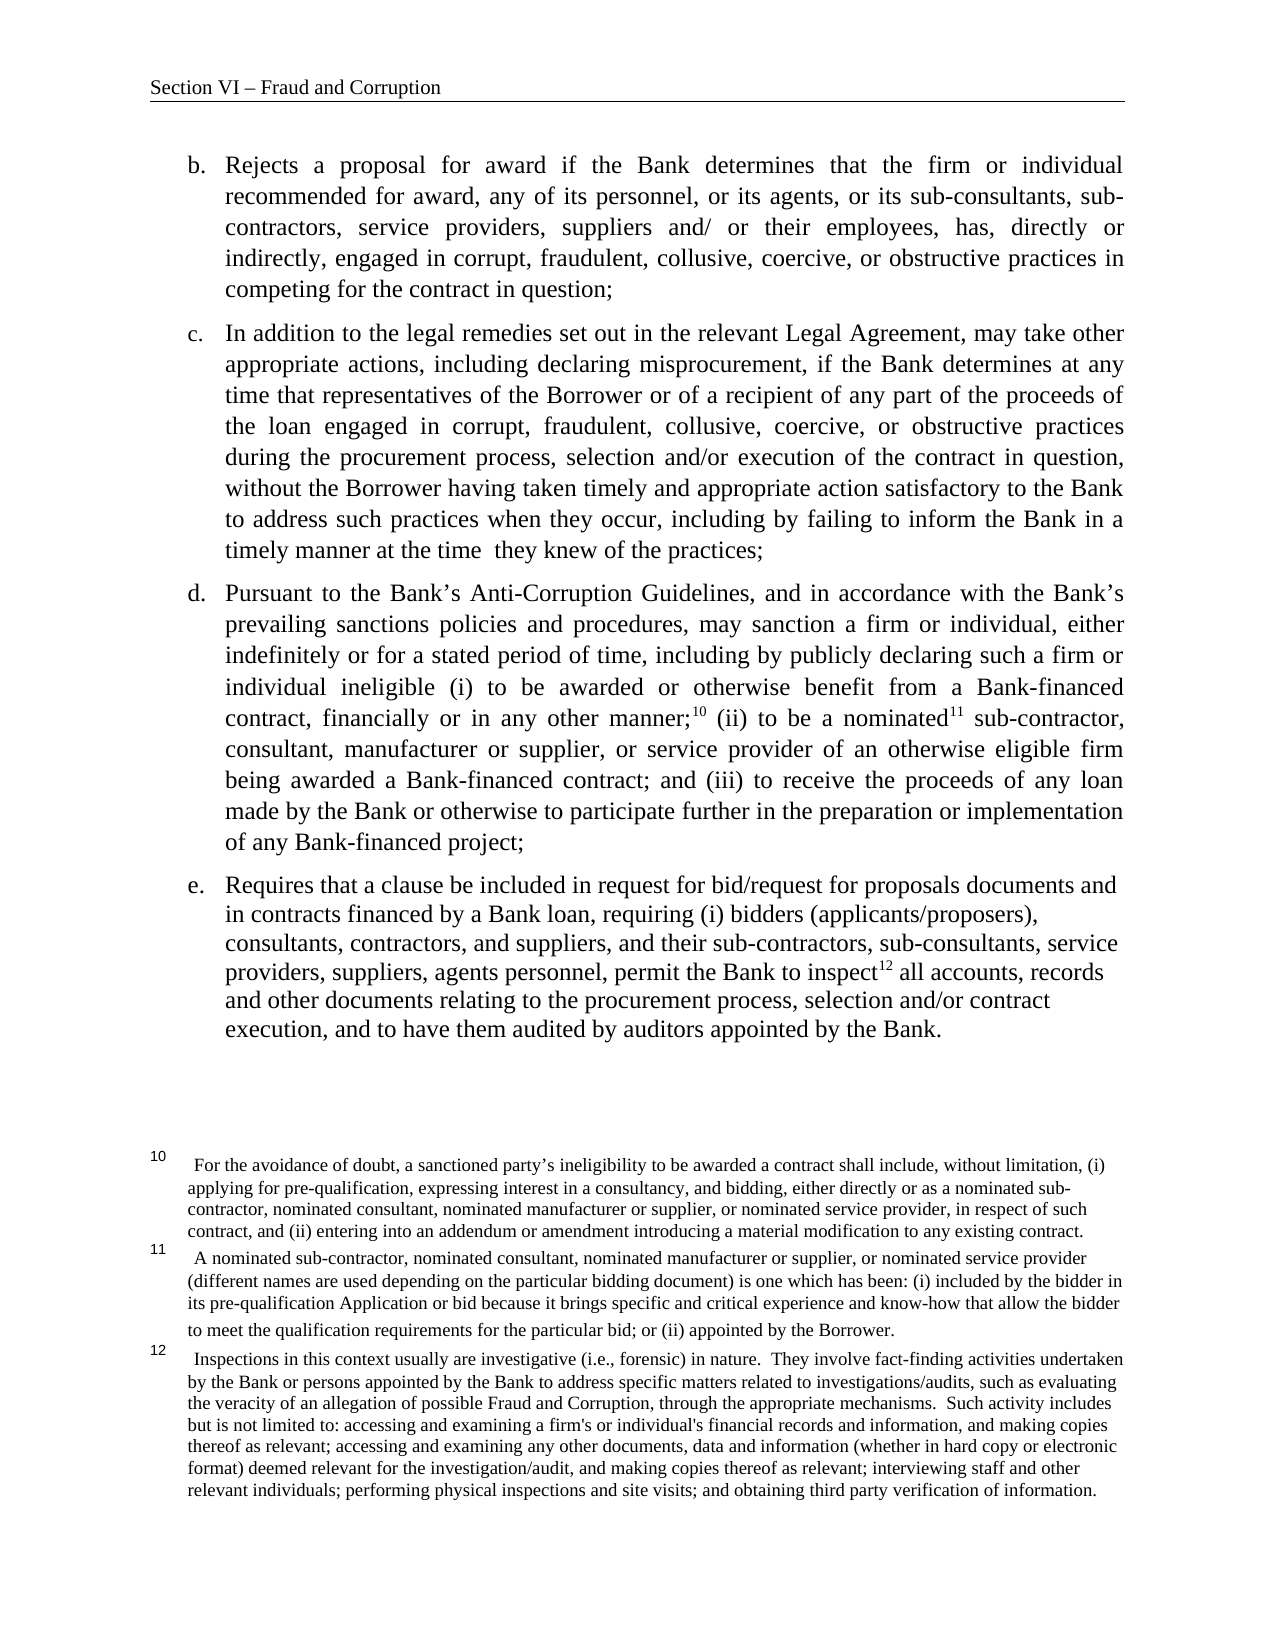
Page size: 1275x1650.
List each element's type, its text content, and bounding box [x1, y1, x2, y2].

list Pursuant to the Bank’s Anti-Corruption Guidelines, and in accordance with the Bank’s prevailing sanctions policies and procedures, may sanction a firm or individual, either indefinitely or for a stated period of time, including by publicly declaring such a firm or individual ineligible (i) to be awarded or otherwise benefit from a Bank-financed contract, financially or in any other manner; (ii) to be a nominated sub-contractor, consultant, manufacturer or supplier, or service provider of an otherwise eligible firm being awarded a Bank-financed contract; and (iii) to receive the proceeds of any loan made by the Bank or otherwise to participate further in the preparation or implementation of any Bank-financed project; [187, 578, 1125, 856]
list Requires that a clause be included in request for bid/request for proposals documents and in contracts financed by a Bank loan, requiring (i) bidders (applicants/proposers), consultants, contractors, and suppliers, and their sub-contractors, sub-consultants, service providers, suppliers, agents personnel, permit the Bank to inspect all accounts, records and other documents relating to the procurement process, selection and/or contract execution, and to have them audited by auditors appointed by the Bank. [187, 870, 1125, 1043]
list Rejects a proposal for award if the Bank determines that the firm or individual recommended for award, any of its personnel, or its agents, or its sub-consultants, sub-contractors, service providers, suppliers and/ or their employees, has, directly or indirectly, engaged in corrupt, fraudulent, collusive, coercive, or obstructive practices in competing for the contract in question; [187, 150, 1125, 303]
list In addition to the legal remedies set out in the relevant Legal Agreement, may take other appropriate actions, including declaring misprocurement, if the Bank determines at any time that representatives of the Borrower or of a recipient of any part of the proceeds of the loan engaged in corrupt, fraudulent, collusive, coercive, or obstructive practices during the procurement process, selection and/or execution of the contract in question, without the Borrower having taken timely and appropriate action satisfactory to the Bank to address such practices when they occur, including by failing to inform the Bank in a timely manner at the time they knew of the practices; [187, 318, 1125, 564]
